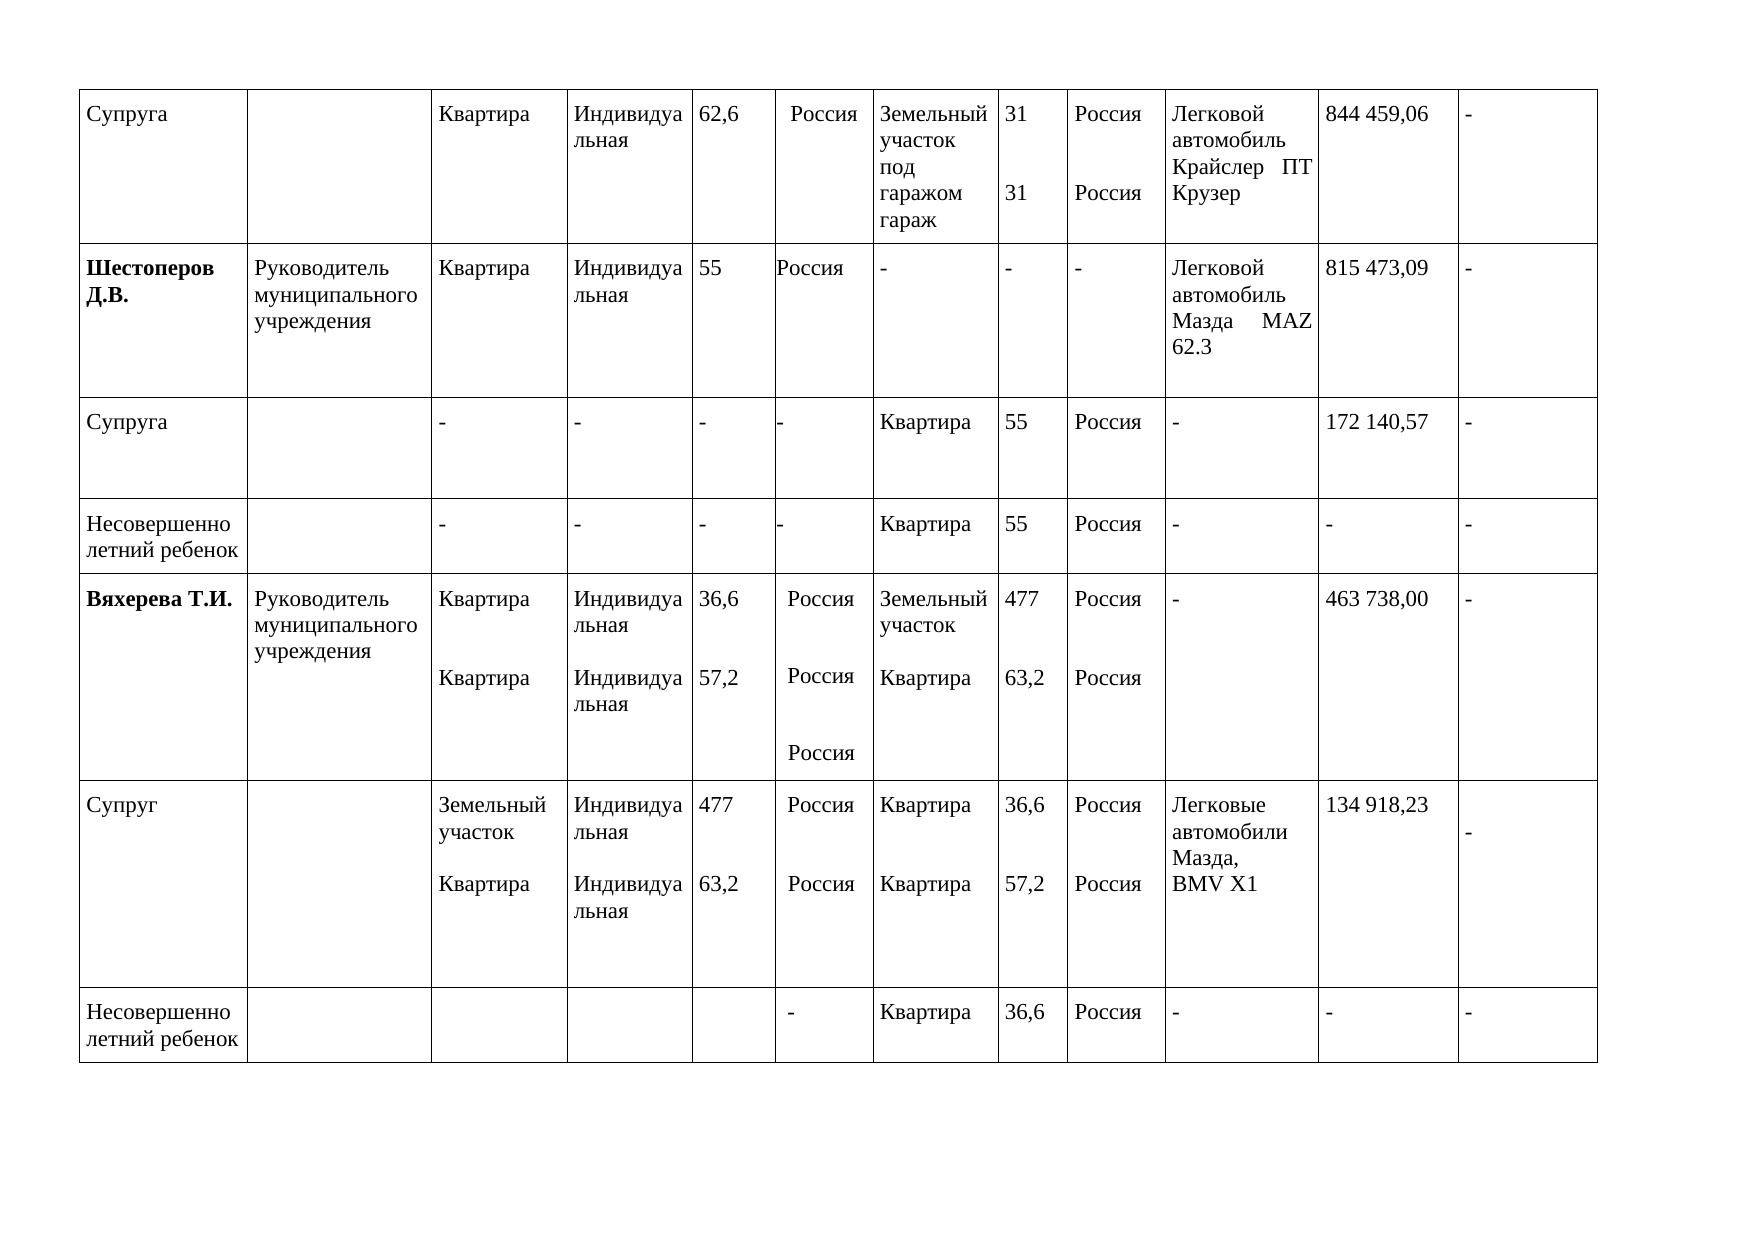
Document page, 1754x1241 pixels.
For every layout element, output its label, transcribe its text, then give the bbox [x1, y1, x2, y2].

table_cell 134 918,23 [1319, 781, 1458, 987]
table_cell - [693, 499, 775, 573]
table_cell - [1166, 499, 1318, 573]
table_cell [432, 988, 567, 1062]
table_cell - [1459, 499, 1597, 573]
table_cell Земельный участок Квартира [432, 781, 567, 987]
table_cell 55 [999, 398, 1067, 498]
table_cell - [432, 398, 567, 498]
table_cell Россия Россия [776, 781, 873, 987]
table_cell Руководитель муниципального учреждения [248, 244, 431, 397]
table_cell Квартира Квартира [874, 781, 998, 987]
table_cell Супруга [80, 398, 247, 498]
table_cell - [432, 499, 567, 573]
table_cell Супруг [80, 781, 247, 987]
table_cell [248, 90, 431, 243]
table_cell 36,6 57,2 [999, 781, 1067, 987]
table_cell Россия [776, 90, 873, 243]
table_cell Россия Россия [1068, 574, 1165, 780]
table_cell Индивидуа льная Индивидуа льная [568, 781, 692, 987]
table_cell - [776, 499, 873, 573]
table_cell [248, 988, 431, 1062]
table_cell Руководитель муниципального учреждения [248, 574, 431, 780]
table_cell 815 473,09 [1319, 244, 1458, 397]
table_cell 62,6 [693, 90, 775, 243]
table_cell - [776, 988, 873, 1062]
table_cell - [693, 398, 775, 498]
table_cell - [1459, 398, 1597, 498]
table_cell 55 [693, 244, 775, 397]
table_cell Земельный участок Квартира [874, 574, 998, 780]
table_cell - [1459, 781, 1597, 987]
table_cell Супруга [80, 90, 247, 243]
table_cell - [1459, 244, 1597, 397]
table_cell Индивидуа льная [568, 90, 692, 243]
table_cell 172 140,57 [1319, 398, 1458, 498]
table_cell Россия Россия Россия [776, 574, 873, 780]
table_cell Индивидуа льная [568, 244, 692, 397]
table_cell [1068, 988, 1165, 1062]
table_cell Земельный участок под гаражом гараж [874, 90, 998, 243]
table_cell [248, 499, 431, 573]
table_cell Легковой автомобиль Крайслер ПТ Крузер [1166, 90, 1318, 243]
table_cell Россия [1068, 398, 1165, 498]
table_cell 477 63,2 [999, 574, 1067, 780]
table_cell 36,6 57,2 [693, 574, 775, 780]
table_cell - [1459, 574, 1597, 780]
table_cell - [1166, 574, 1318, 780]
table_cell - [874, 244, 998, 397]
table_cell 463 738,00 [1319, 574, 1458, 780]
table_cell Квартира Квартира [432, 574, 567, 780]
table_cell Россия Россия [1068, 90, 1165, 243]
table_cell [693, 988, 775, 1062]
table_cell - [1166, 398, 1318, 498]
table_cell Россия [776, 244, 873, 397]
table_cell Квартира [432, 90, 567, 243]
table_cell - [1319, 988, 1458, 1062]
table_cell Россия Россия [1068, 781, 1165, 987]
table_cell 55 [999, 499, 1067, 573]
table_cell Россия [1068, 499, 1165, 573]
table_cell Квартира [874, 398, 998, 498]
table_cell - [1166, 988, 1318, 1062]
table_cell 36,6 57,2 63,2 477 [999, 988, 1067, 1062]
table_cell - [1459, 90, 1597, 243]
table_cell 844 459,06 [1319, 90, 1458, 243]
table_cell [248, 398, 431, 498]
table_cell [80, 988, 247, 1062]
table_cell [568, 988, 692, 1062]
table_cell Индивидуа льная Индивидуа льная [568, 574, 692, 780]
table_cell - [1068, 244, 1165, 397]
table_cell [874, 988, 998, 1062]
table_cell Легковые автомобили Мазда, BMV Х1 [1166, 781, 1318, 987]
table_cell - [999, 244, 1067, 397]
table_cell 31 31 [999, 90, 1067, 243]
table_cell - [568, 499, 692, 573]
table_cell - [776, 398, 873, 498]
table_cell - [1319, 499, 1458, 573]
table_cell - [568, 398, 692, 498]
table_cell - [1459, 988, 1597, 1062]
table_cell Квартира [432, 244, 567, 397]
table_cell Несовершенно летний ребенок [80, 499, 247, 573]
table_cell Легковой автомобиль Мазда MAZ 62.3 [1166, 244, 1318, 397]
table_cell Вяхерева Т.И. [80, 574, 247, 780]
table_cell 477 63,2 [693, 781, 775, 987]
table_cell Шестоперов Д.В. [80, 244, 247, 397]
table_cell Квартира [874, 499, 998, 573]
table_cell [248, 781, 431, 987]
